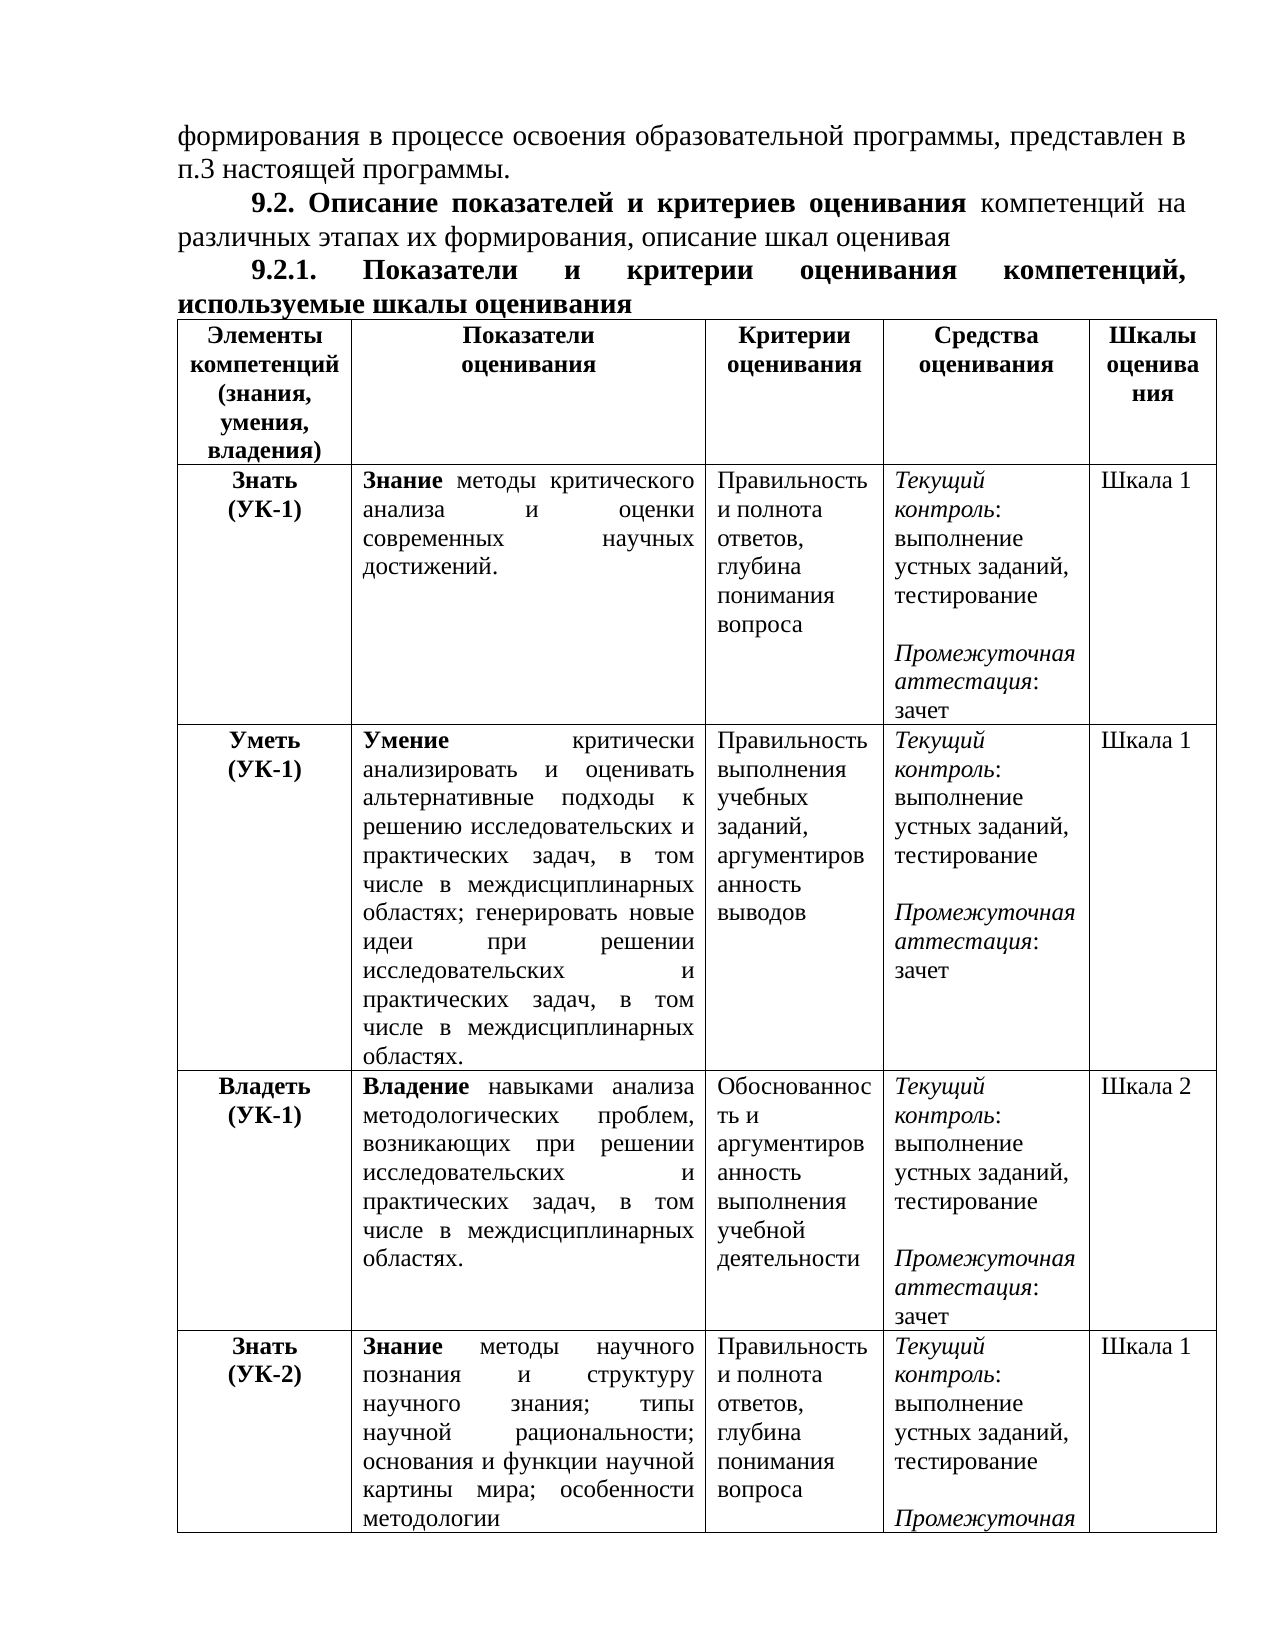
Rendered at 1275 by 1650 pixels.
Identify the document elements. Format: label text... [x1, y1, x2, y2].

table_header Показатели оценивания [352, 320, 705, 464]
table_cell Владение навыками анализа методологических проблем, возникающих при решении исследовательских и практических задач, в том числе в междисциплинарных областях. [352, 1071, 705, 1330]
table_cell Знание методы критического анализа и оценки современных научных достижений. [352, 465, 705, 724]
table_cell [706, 1331, 883, 1532]
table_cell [884, 1331, 1089, 1532]
table_cell Правильность и полнота ответов, глубина понимания вопроса [706, 465, 883, 724]
text 9.2.1. Показатели и критерии оценивания компетенций, используемые шкалы оценивания [177, 252, 1186, 319]
table_cell Знать (УК-2) [178, 1331, 351, 1532]
table_cell Правильность выполнения учебных заданий, аргументированность выводов [706, 725, 883, 1070]
table_header Элементы компетенций (знания, умения, владения) [178, 320, 351, 464]
table_cell Уметь (УК-1) [178, 725, 351, 1070]
text 9.2. Описание показателей и критериев оценивания компетенций на различных этапах их формирования, описание шкал оценивая [177, 185, 1186, 252]
table_header Шкалы оценивания [1090, 320, 1216, 464]
table_cell Знать (УК-1) [178, 465, 351, 724]
table_header Критерии оценивания [706, 320, 883, 464]
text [177, 118, 1186, 185]
table_cell Текущий контроль: выполнение устных заданий, тестирование Промежуточная аттестация: зачет [884, 725, 1089, 1070]
table_cell Умение критически анализировать и оценивать альтернативные подходы к решению исследовательских и практических задач, в том числе в междисциплинарных областях; генерировать новые идеи при решении исследовательских и практических задач, в том числе в междисциплинарных областях. [352, 725, 705, 1070]
table_cell Шкала 2 [1090, 1071, 1216, 1330]
table_cell Текущий контроль: выполнение устных заданий, тестирование Промежуточная аттестация: зачет [884, 1071, 1089, 1330]
table_cell Шкала 1 [1090, 465, 1216, 724]
table_cell Шкала 1 [1090, 725, 1216, 1070]
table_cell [352, 1331, 705, 1532]
table_cell Шкала 1 [1090, 1331, 1216, 1532]
table_cell Обоснованность и аргументированность выполнения учебной деятельности [706, 1071, 883, 1330]
table_cell Текущий контроль: выполнение устных заданий, тестирование Промежуточная аттестация: зачет [884, 465, 1089, 724]
table_header Средства оценивания [884, 320, 1089, 464]
table_cell Владеть (УК-1) [178, 1071, 351, 1330]
